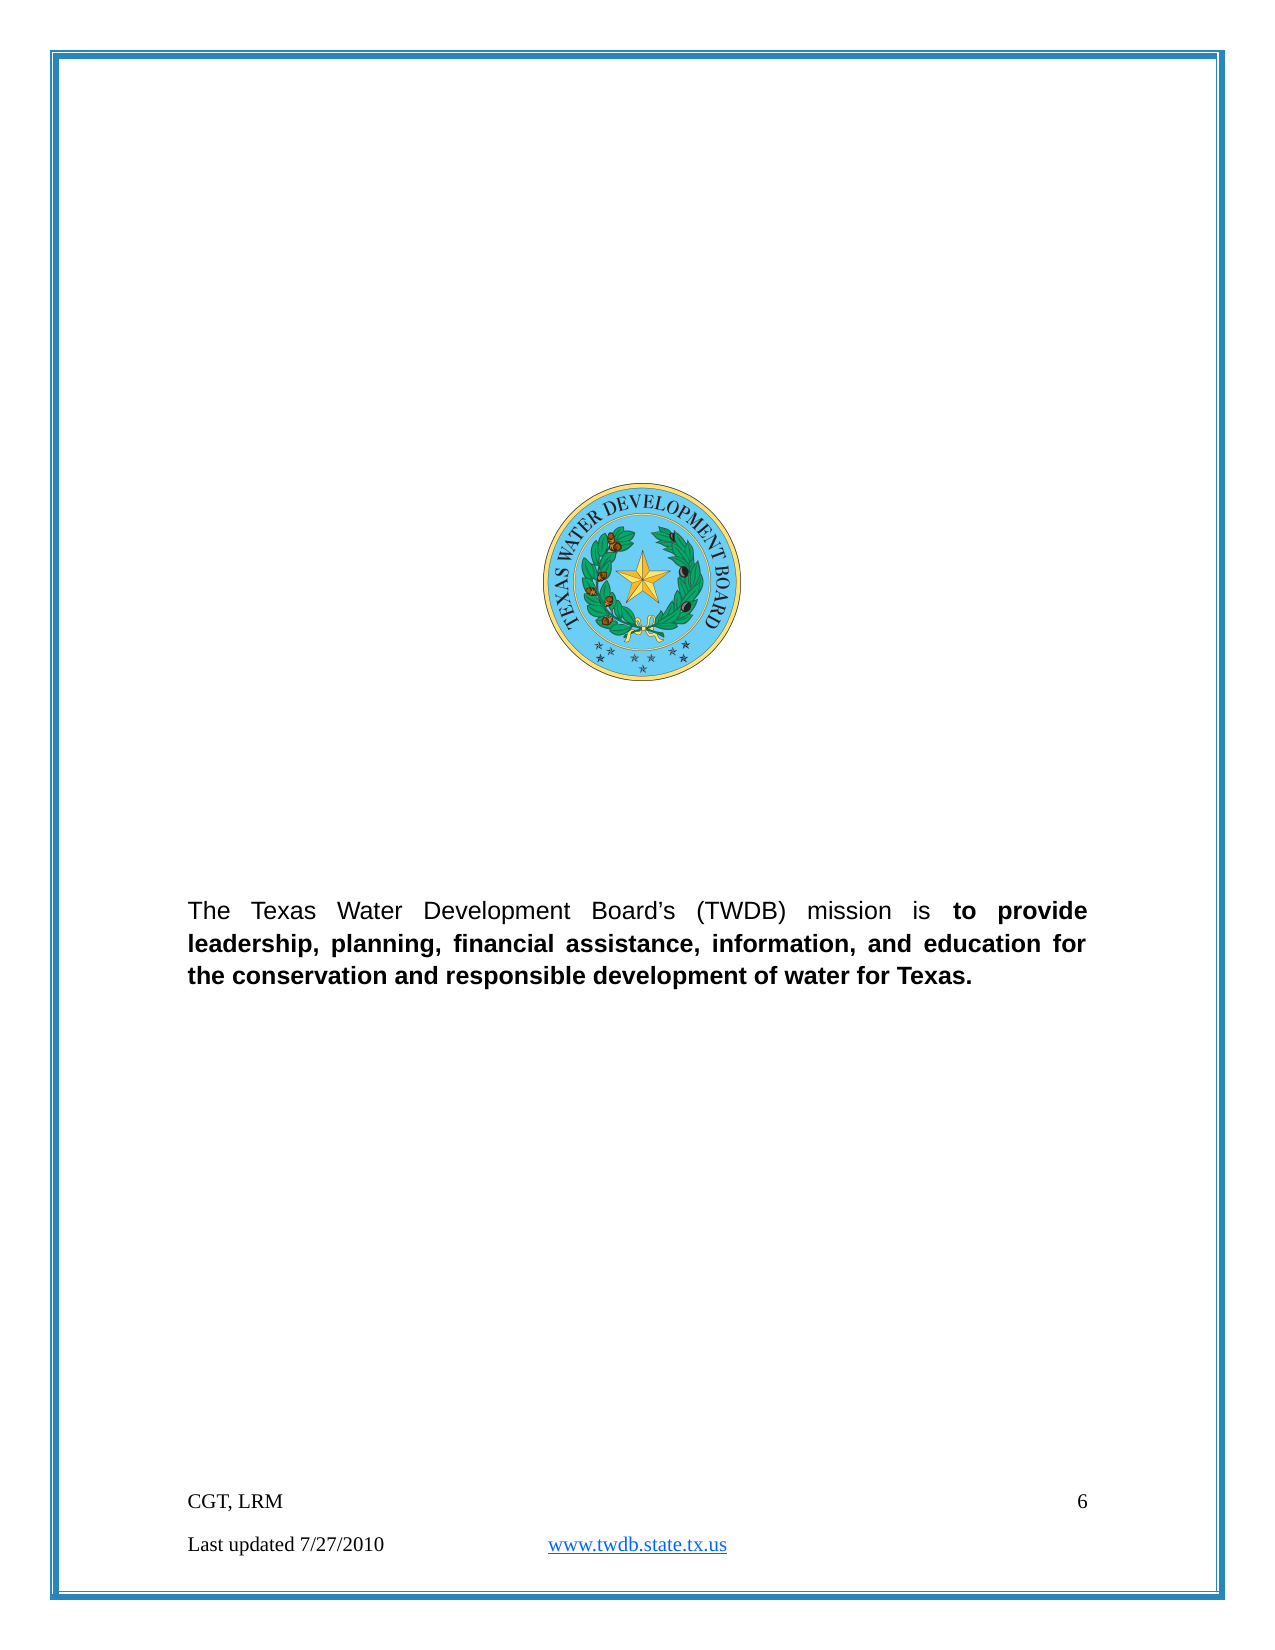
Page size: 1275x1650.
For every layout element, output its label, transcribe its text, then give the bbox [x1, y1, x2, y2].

picture [543, 483, 741, 681]
text The Texas Water Development Board’s (TWDB) mission is to provide leadership, planning, financial assistance, information, and education for the conservation and responsible development of water for Texas. [187, 896, 1087, 990]
